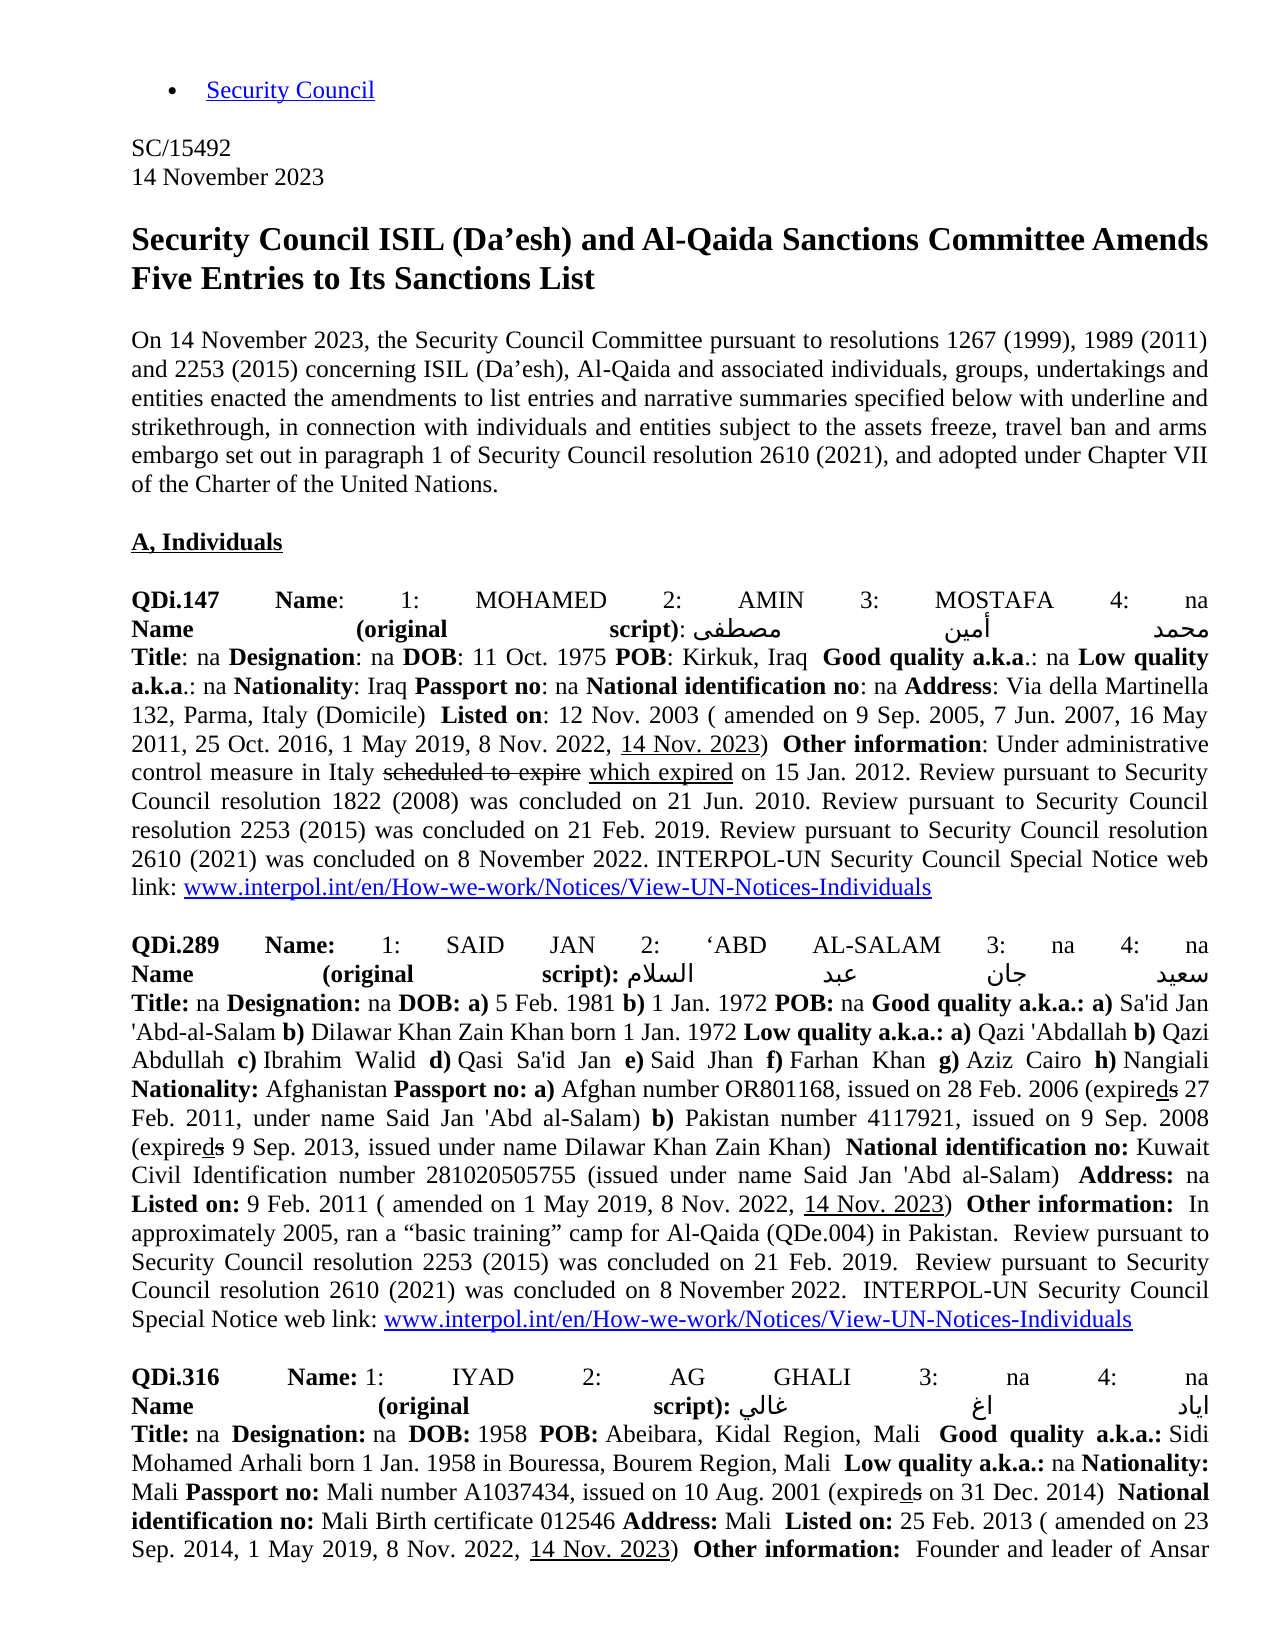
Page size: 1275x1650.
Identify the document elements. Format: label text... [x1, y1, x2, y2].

text A, Individuals [131, 527, 1209, 556]
list Security Council [169, 75, 1209, 104]
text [131, 1362, 1209, 1563]
text On 14 November 2023, the Security Council Committee pursuant to resolutions 1267 (1999), 1989 (2011) and 2253 (2015) concerning ISIL (Da’esh), Al-Qaida and associated individuals, groups, undertakings and entities enacted the amendments to list entries and narrative summaries specified below with underline and strikethrough, in connection with individuals and entities subject to the assets freeze, travel ban and arms embargo set out in paragraph 1 of Security Council resolution 2610 (2021), and adopted under Chapter VII of the Charter of the United Nations. [131, 325, 1209, 498]
text 14 November 2023 [131, 162, 1209, 190]
text Security Council ISIL (Da’esh) and Al-Qaida Sanctions Committee Amends Five Entries to Its Sanctions List [131, 219, 1209, 296]
text QDi.147 Name: 1: MOHAMED 2: AMIN 3: MOSTAFA 4: na Name (original script): محمد أمين مصطفى Title: na Designation: na DOB: 11 Oct. 1975 POB: Kirkuk, Iraq Good quality a.k.a.: na Low quality a.k.a.: na Nationality: Iraq Passport no: na National identification no: na Address: Via della Martinella 132, Parma, Italy (Domicile) Listed on: 12 Nov. 2003 ( amended on 9 Sep. 2005, 7 Jun. 2007, 16 May 2011, 25 Oct. 2016, 1 May 2019, 8 Nov. 2022, 14 Nov. 2023) Other information: Under administrative control measure in Italy scheduled to expire which expired on 15 Jan. 2012. Review pursuant to Security Council resolution 1822 (2008) was concluded on 21 Jun. 2010. Review pursuant to Security Council resolution 2253 (2015) was concluded on 21 Feb. 2019. Review pursuant to Security Council resolution 2610 (2021) was concluded on 8 November 2022. INTERPOL-UN Security Council Special Notice web link: www.interpol.int/en/How-we-work/Notices/View-UN-Notices-Individuals [131, 585, 1209, 901]
text SC/15492 [131, 133, 1209, 162]
text QDi.289 Name: 1: SAID JAN 2: ‘ABD AL-SALAM 3: na 4: na Name (original script): سعید جان عبد السلام Title: na Designation: na DOB: a) 5 Feb. 1981 b) 1 Jan. 1972 POB: na Good quality a.k.a.: a) Sa'id Jan 'Abd-al-Salam b) Dilawar Khan Zain Khan born 1 Jan. 1972 Low quality a.k.a.: a) Qazi 'Abdallah b) Qazi Abdullah c) Ibrahim Walid d) Qasi Sa'id Jan e) Said Jhan f) Farhan Khan g) Aziz Cairo h) Nangiali Nationality: Afghanistan Passport no: a) Afghan number OR801168, issued on 28 Feb. 2006 (expireds 27 Feb. 2011, under name Said Jan 'Abd al-Salam) b) Pakistan number 4117921, issued on 9 Sep. 2008 (expireds 9 Sep. 2013, issued under name Dilawar Khan Zain Khan) National identification no: Kuwait Civil Identification number 281020505755 (issued under name Said Jan 'Abd al-Salam) Address: na Listed on: 9 Feb. 2011 ( amended on 1 May 2019, 8 Nov. 2022, 14 Nov. 2023) Other information: In approximately 2005, ran a “basic training” camp for Al-Qaida (QDe.004) in Pakistan. Review pursuant to Security Council resolution 2253 (2015) was concluded on 21 Feb. 2019. Review pursuant to Security Council resolution 2610 (2021) was concluded on 8 November 2022. INTERPOL-UN Security Council Special Notice web link: www.interpol.int/en/How-we-work/Notices/View-UN-Notices-Individuals [131, 930, 1209, 1333]
